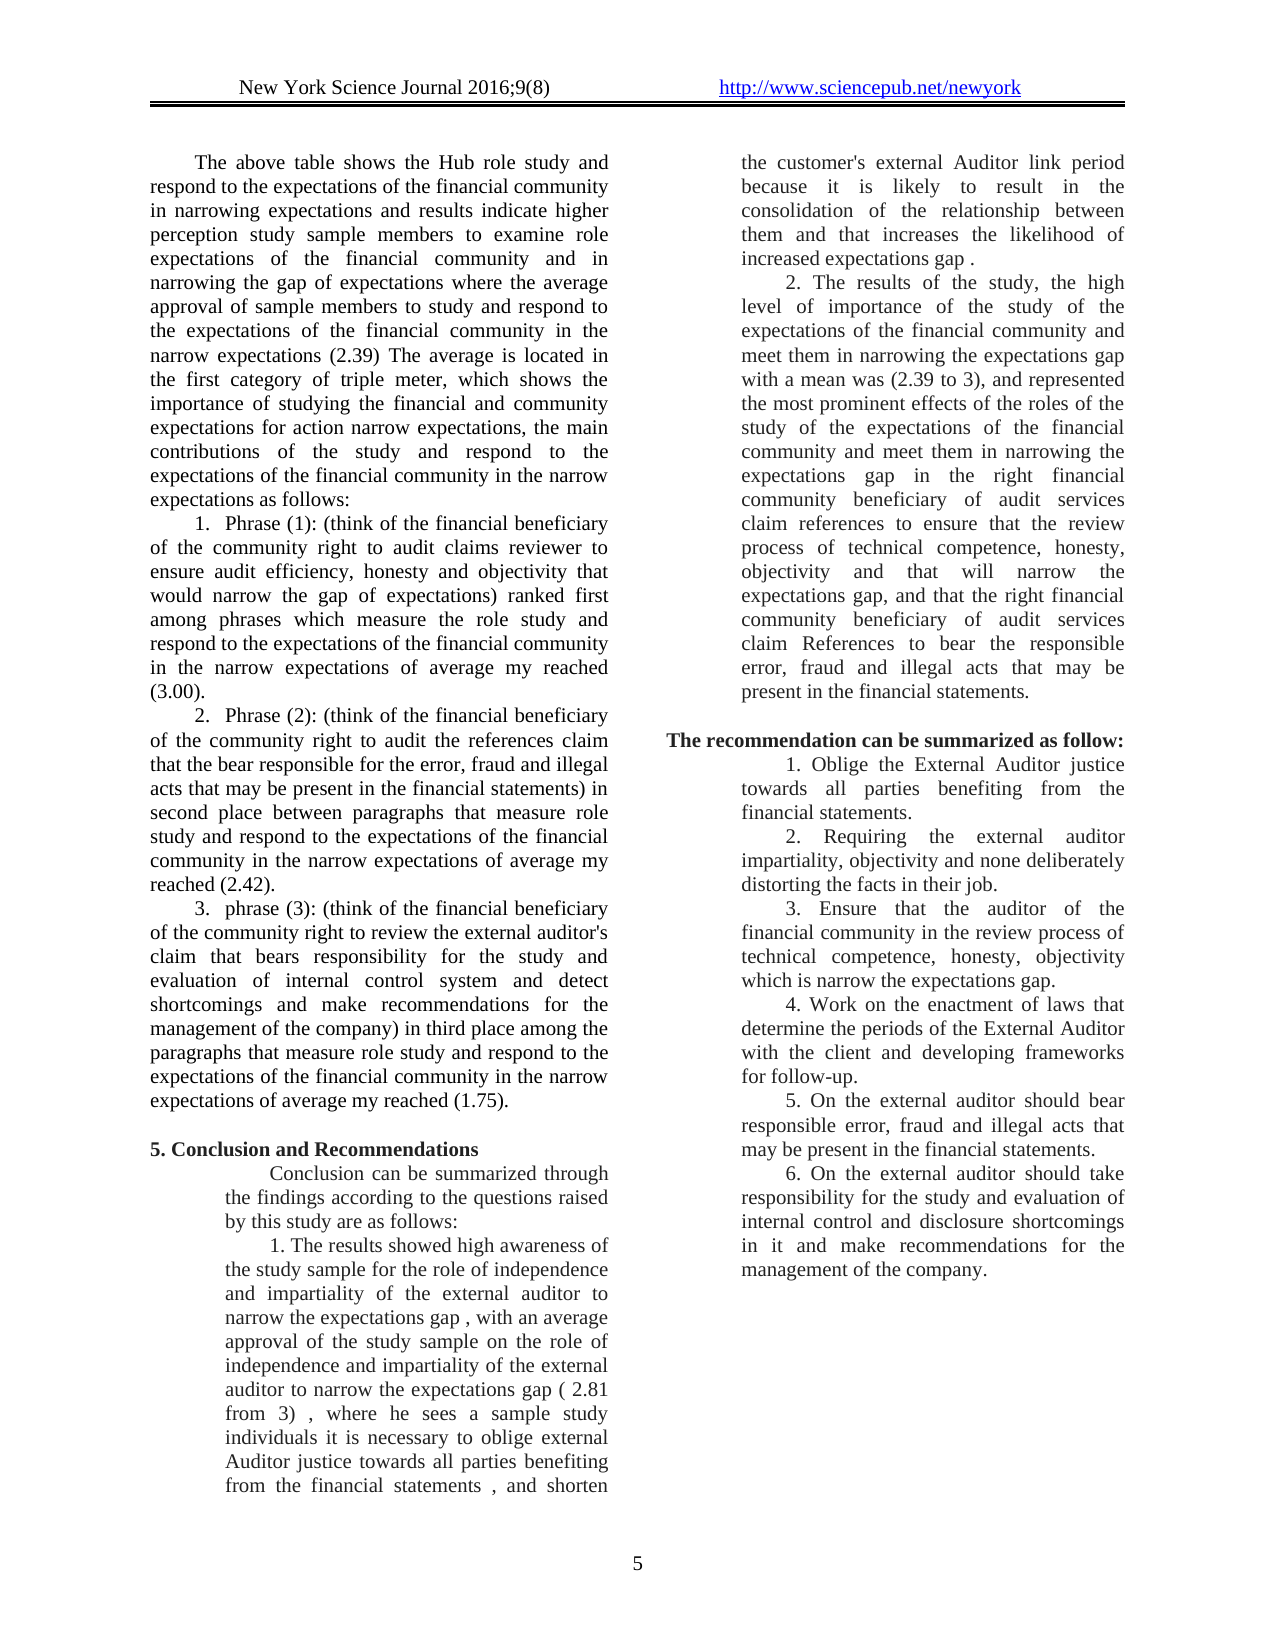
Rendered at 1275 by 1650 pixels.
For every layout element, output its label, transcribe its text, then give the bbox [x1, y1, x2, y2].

text 5. On the external auditor should bear responsible error, fraud and illegal acts that may be present in the financial statements. [741, 1088, 1125, 1161]
list The above table shows the Hub role study and respond to the expectations of the financial community in narrowing expectations and results indicate higher perception study sample members to examine role expectations of the financial community and in narrowing the gap of expectations where the average approval of sample members to study and respond to the expectations of the financial community in the narrow expectations (2.39) The average is located in the first category of triple meter, which shows the importance of studying the financial and community expectations for action narrow expectations, the main contributions of the study and respond to the expectations of the financial community in the narrow expectations as follows: [150, 150, 609, 511]
text 1. Oblige the External Auditor justice towards all parties benefiting from the financial statements. [741, 752, 1125, 824]
text 4. Work on the enactment of laws that determine the periods of the External Auditor with the client and developing frameworks for follow-up. [741, 992, 1125, 1088]
list Phrase (1): (think of the financial beneficiary of the community right to audit claims reviewer to ensure audit efficiency, honesty and objectivity that would narrow the gap of expectations) ranked first among phrases which measure the role study and respond to the expectations of the financial community in the narrow expectations of average my reached (3.00). [150, 511, 609, 703]
text 2. The results of the study, the high level of importance of the study of the expectations of the financial community and meet them in narrowing the expectations gap with a mean was (2.39 to 3), and represented the most prominent effects of the roles of the study of the expectations of the financial community and meet them in narrowing the expectations gap in the right financial community beneficiary of audit services claim references to ensure that the review process of technical competence, honesty, objectivity and that will narrow the expectations gap, and that the right financial community beneficiary of audit services claim References to bear the responsible error, fraud and illegal acts that may be present in the financial statements. [741, 270, 1125, 703]
text Conclusion can be summarized through the findings according to the questions raised by this study are as follows: [225, 1161, 609, 1233]
list Phrase (2): (think of the financial beneficiary of the community right to audit the references claim that the bear responsible for the error, fraud and illegal acts that may be present in the financial statements) in second place between paragraphs that measure role study and respond to the expectations of the financial community in the narrow expectations of average my reached (2.42). [150, 703, 609, 896]
text 3. Ensure that the auditor of the financial community in the review process of technical competence, honesty, objectivity which is narrow the expectations gap. [741, 896, 1125, 992]
list phrase (3): (think of the financial beneficiary of the community right to review the external auditor's claim that bears responsibility for the study and evaluation of internal control system and detect shortcomings and make recommendations for the management of the company) in third place among the paragraphs that measure role study and respond to the expectations of the financial community in the narrow expectations of average my reached (1.75). [150, 896, 609, 1112]
text 2. Requiring the external auditor impartiality, objectivity and none deliberately distorting the facts in their job. [741, 824, 1125, 896]
text 5. Conclusion and Recommendations [150, 1137, 609, 1161]
text 6. On the external auditor should take responsibility for the study and evaluation of internal control and disclosure shortcomings in it and make recommendations for the management of the company. [741, 1161, 1125, 1281]
text 1. The results showed high awareness of the study sample for the role of independence and impartiality of the external auditor to narrow the expectations gap , with an average approval of the study sample on the role of independence and impartiality of the external auditor to narrow the expectations gap ( 2.81 from 3) , where he sees a sample study individuals it is necessary to oblige external Auditor justice towards all parties benefiting from the financial statements , and shorten the customer's external Auditor link period because it is likely to result in the consolidation of the relationship between them and that increases the likelihood of increased expectations gap . [225, 1233, 609, 1497]
text 1. The results showed high awareness of the study sample for the role of independence and impartiality of the external auditor to narrow the expectations gap , with an average approval of the study sample on the role of independence and impartiality of the external auditor to narrow the expectations gap ( 2.81 from 3) , where he sees a sample study individuals it is necessary to oblige external Auditor justice towards all parties benefiting from the financial statements , and shorten the customer's external Auditor link period because it is likely to result in the consolidation of the relationship between them and that increases the likelihood of increased expectations gap . [741, 150, 1125, 270]
text The recommendation can be summarized as follow: [666, 727, 1125, 752]
